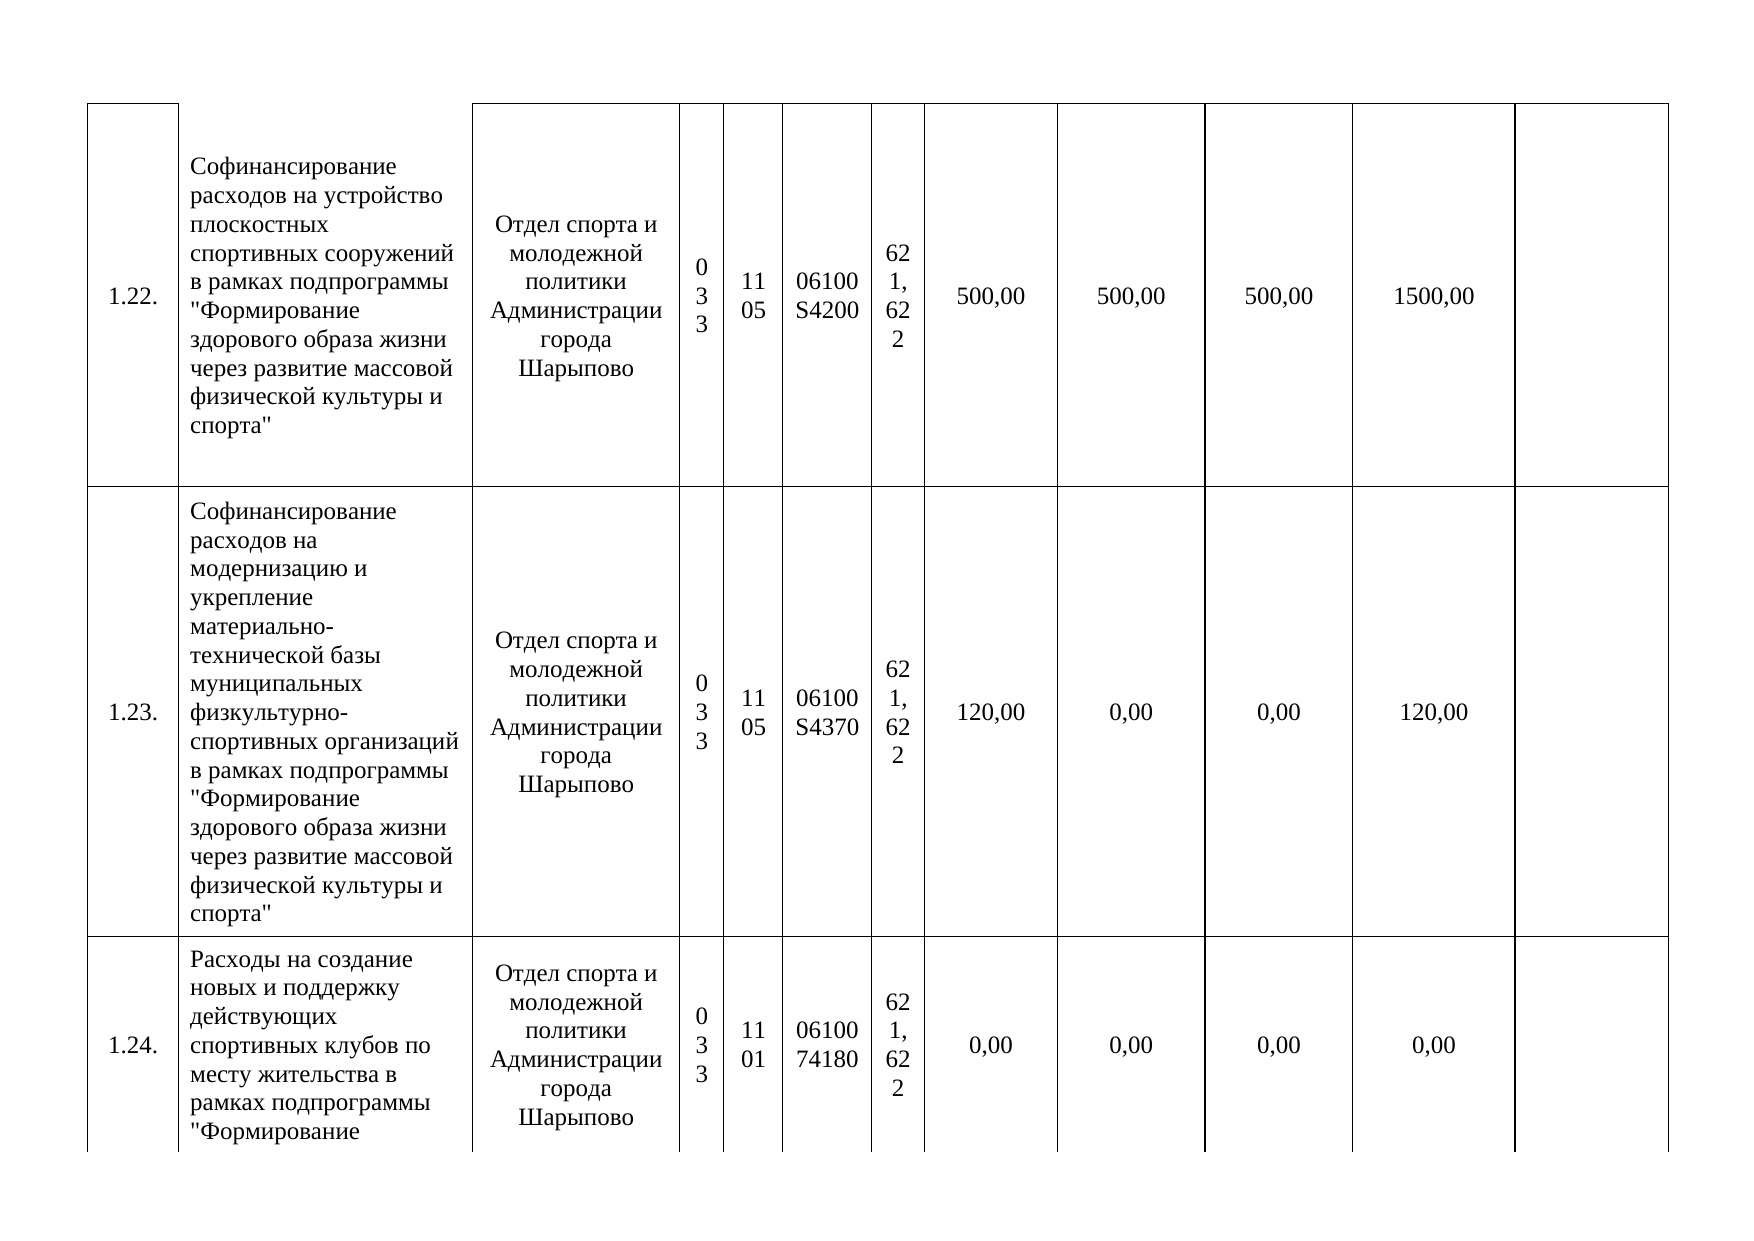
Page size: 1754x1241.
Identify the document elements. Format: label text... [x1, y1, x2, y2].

table_cell 0,00 [1058, 937, 1204, 1152]
table_cell 06100S4370 [783, 487, 871, 936]
table_cell 0,00 [925, 937, 1057, 1152]
table_cell Отдел спорта и молодежной политики Администрации города Шарыпово [473, 487, 679, 936]
table_cell 06100S4200 [783, 104, 871, 486]
table_cell 033 [680, 487, 723, 936]
table_cell [1516, 487, 1668, 936]
table_cell 621, 622 [872, 104, 924, 486]
table_cell [1516, 104, 1668, 486]
table_cell 500,00 [925, 104, 1057, 486]
table_cell 1500,00 [1353, 104, 1514, 486]
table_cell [179, 937, 472, 1152]
table_cell Софинансирование расходов на модернизацию и укрепление материально-технической базы муниципальных физкультурно-спортивных организаций в рамках подпрограммы "Формирование здорового образа жизни через развитие массовой физической культуры и спорта" [179, 487, 472, 936]
table_cell Отдел спорта и молодежной политики Администрации города Шарыпово [473, 104, 679, 486]
table_cell Софинансирование расходов на устройство плоскостных спортивных сооружений в рамках подпрограммы "Формирование здорового образа жизни через развитие массовой физической культуры и спорта" [179, 103, 472, 486]
table_cell 1.24. [88, 937, 178, 1152]
table_cell 0,00 [1058, 487, 1204, 936]
table_cell 033 [680, 104, 723, 486]
table_cell 1105 [724, 104, 782, 486]
table_cell 1.23. [88, 487, 178, 936]
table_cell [473, 937, 679, 1152]
table_cell 1105 [724, 487, 782, 936]
table_cell [1516, 937, 1668, 1152]
table_cell 1.22. [88, 104, 178, 486]
table_cell 621, 622 [872, 487, 924, 936]
table_cell 500,00 [1058, 104, 1204, 486]
table_cell 0,00 [1206, 937, 1352, 1152]
table_cell 120,00 [925, 487, 1057, 936]
table_cell 500,00 [1206, 104, 1352, 486]
table_cell 0610074180 [783, 937, 871, 1152]
table_cell 621, 622 [872, 937, 924, 1152]
table_cell 0,00 [1353, 937, 1514, 1152]
table_cell 0,00 [1206, 487, 1352, 936]
table_cell 120,00 [1353, 487, 1514, 936]
table_cell 033 [680, 937, 723, 1152]
table_cell 1101 [724, 937, 782, 1152]
